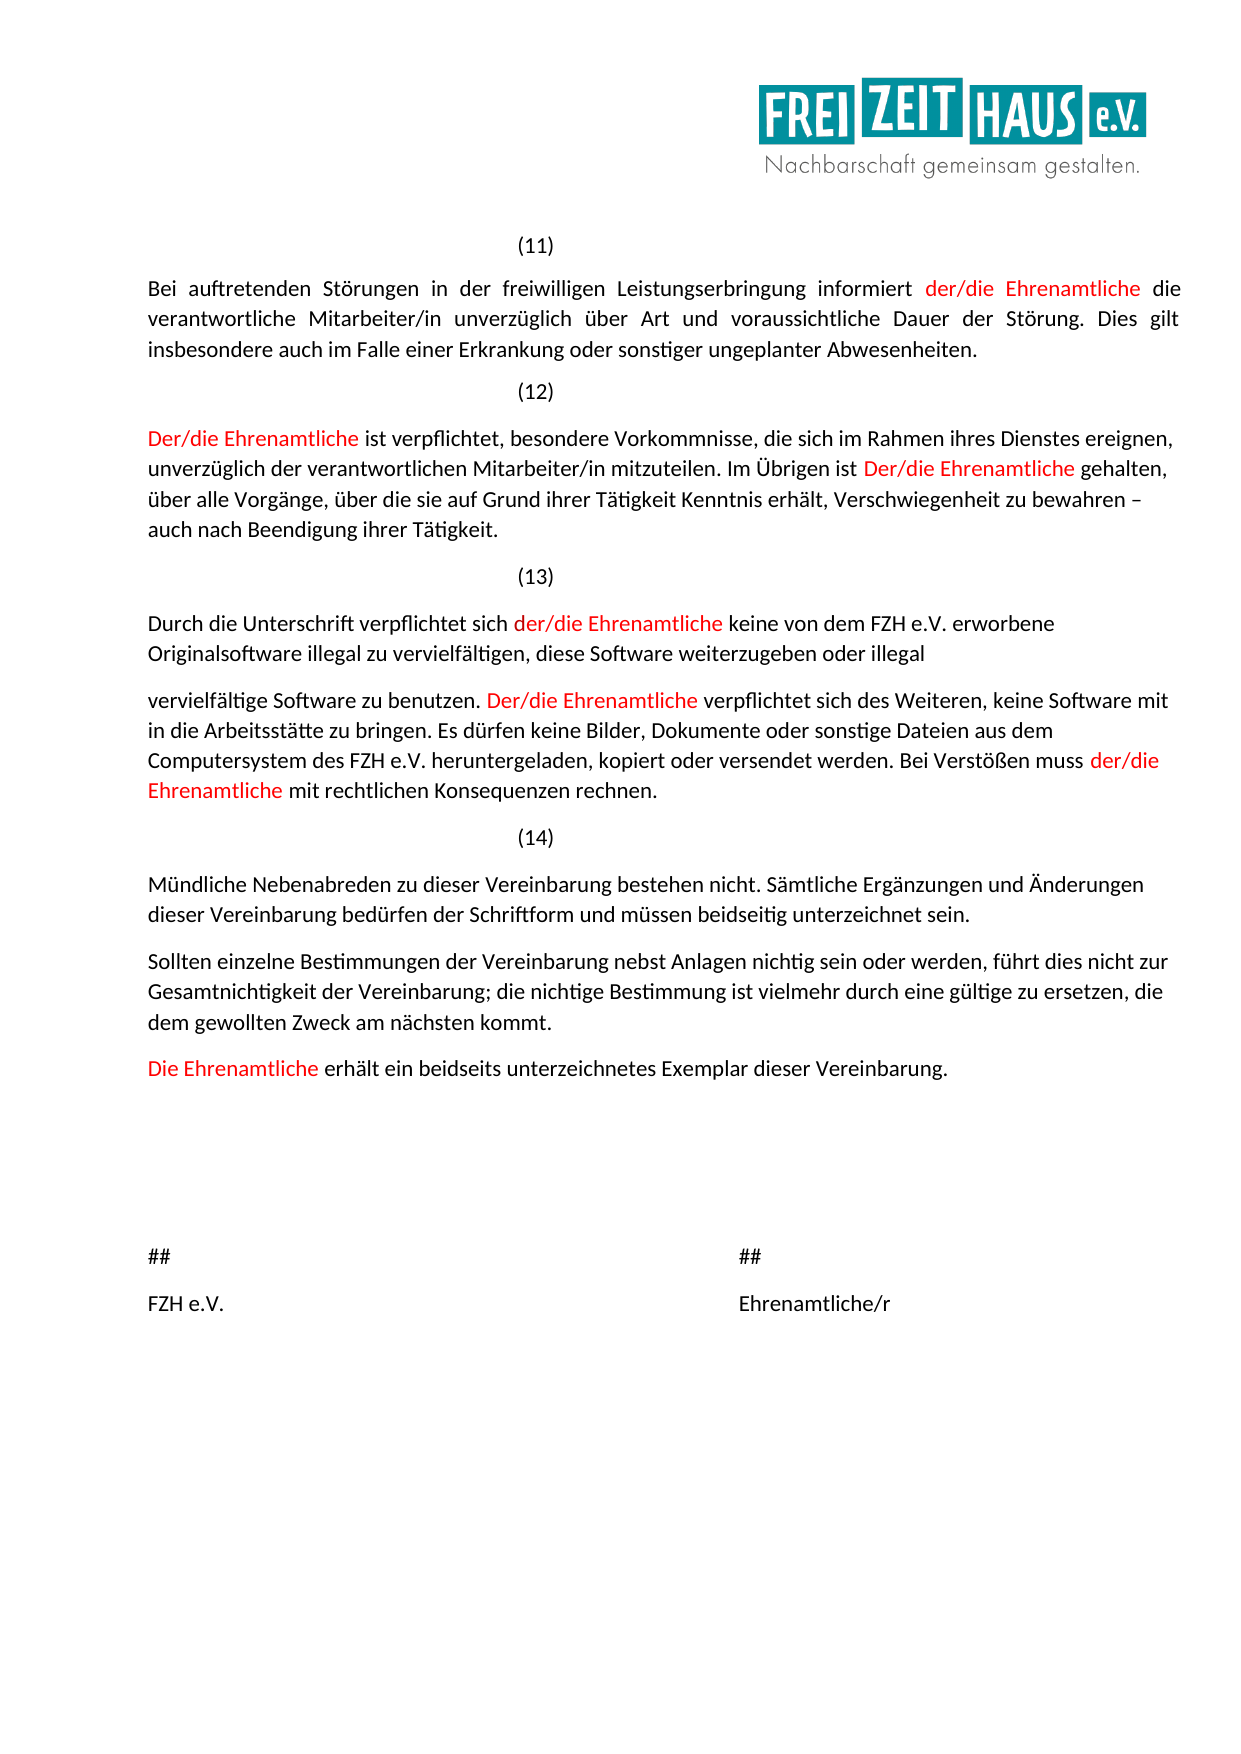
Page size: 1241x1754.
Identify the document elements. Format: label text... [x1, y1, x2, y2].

text Mündliche Nebenabreden zu dieser Vereinbarung bestehen nicht. Sämtliche Ergänzungen und Änderungen dieser Vereinbarung bedürfen der Schriftform und müssen beidseitig unterzeichnet sein. [148, 870, 1181, 928]
text Bei auftretenden Störungen in der freiwilligen Leistungserbringung informiert der/die Ehrenamtliche die verantwortliche Mitarbeiter/in unverzüglich über Art und voraussichtliche Dauer der Störung. Dies gilt insbesondere auch im Falle einer Erkrankung oder sonstiger ungeplanter Abwesenheiten. [148, 274, 1181, 363]
text ## ## [148, 1242, 1181, 1270]
text Sollten einzelne Bestimmungen der Vereinbarung nebst Anlagen nichtig sein oder werden, führt dies nicht zur Gesamtnichtigkeit der Vereinbarung; die nichtige Bestimmung ist vielmehr durch eine gültige zu ersetzen, die dem gewollten Zweck am nächsten kommt. [148, 947, 1181, 1036]
text Die Ehrenamtliche erhält ein beidseits unterzeichnetes Exemplar dieser Vereinbarung. [148, 1054, 1181, 1082]
text (14) [148, 823, 1181, 851]
picture [704, 23, 1200, 227]
text Der/die Ehrenamtliche ist verpflichtet, besondere Vorkommnisse, die sich im Rahmen ihres Dienstes ereignen, unverzüglich der verantwortlichen Mitarbeiter/in mitzuteilen. Im Übrigen ist Der/die Ehrenamtliche gehalten, über alle Vorgänge, über die sie auf Grund ihrer Tätigkeit Kenntnis erhält, Verschwiegenheit zu bewahren – auch nach Beendigung ihrer Tätigkeit. [148, 424, 1181, 543]
text (13) [148, 562, 1181, 590]
text (11) [517, 232, 1181, 259]
text vervielfältige Software zu benutzen. Der/die Ehrenamtliche verpflichtet sich des Weiteren, keine Software mit in die Arbeitsstätte zu bringen. Es dürfen keine Bilder, Dokumente oder sonstige Dateien aus dem Computersystem des FZH e.V. heruntergeladen, kopiert oder versendet werden. Bei Verstößen muss der/die Ehrenamtliche mit rechtlichen Konsequenzen rechnen. [148, 686, 1181, 804]
text Durch die Unterschrift verpflichtet sich der/die Ehrenamtliche keine von dem FZH e.V. erworbene Originalsoftware illegal zu vervielfältigen, diese Software weiterzugeben oder illegal [148, 609, 1181, 667]
text (12) [148, 377, 1181, 405]
text FZH e.V. Ehrenamtliche/r [148, 1289, 1181, 1317]
